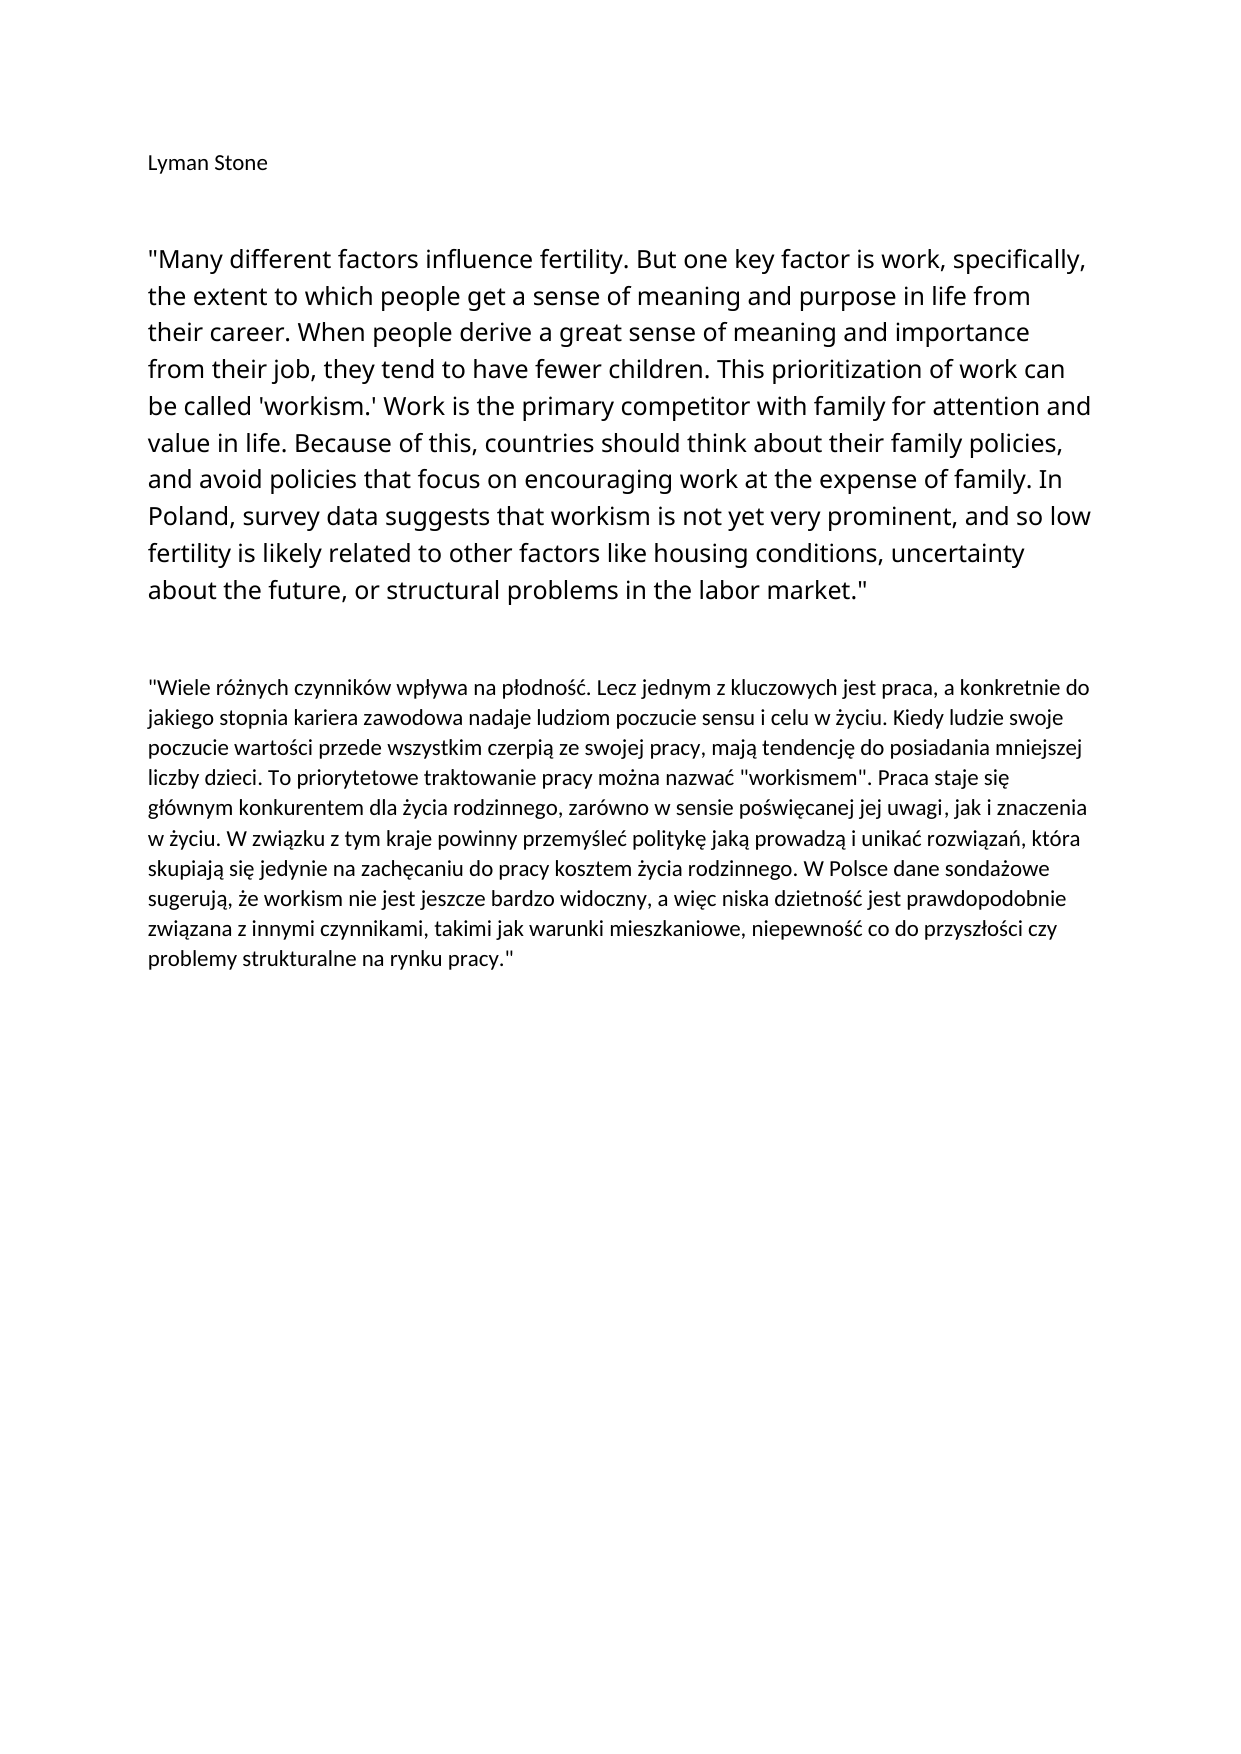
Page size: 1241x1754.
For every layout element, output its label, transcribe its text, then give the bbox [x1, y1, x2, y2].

text "Many different factors influence fertility. But one key factor is work, specifically, the extent to which people get a sense of meaning and purpose in life from their career. When people derive a great sense of meaning and importance from their job, they tend to have fewer children. This prioritization of work can be called 'workism.' Work is the primary competitor with family for attention and value in life. Because of this, countries should think about their family policies, and avoid policies that focus on encouraging work at the expense of family. In Poland, survey data suggests that workism is not yet very prominent, and so low fertility is likely related to other factors like housing conditions, uncertainty about the future, or structural problems in the labor market." [148, 241, 1093, 606]
text "Wiele różnych czynników wpływa na płodność. Lecz jednym z kluczowych jest praca, a konkretnie do jakiego stopnia kariera zawodowa nadaje ludziom poczucie sensu i celu w życiu. Kiedy ludzie swoje poczucie wartości przede wszystkim czerpią ze swojej pracy, mają tendencję do posiadania mniejszej liczby dzieci. To priorytetowe traktowanie pracy można nazwać "workismem". Praca staje się głównym konkurentem dla życia rodzinnego, zarówno w sensie poświęcanej jej uwagi, jak i znaczenia w życiu. W związku z tym kraje powinny przemyśleć politykę jaką prowadzą i unikać rozwiązań, która skupiają się jedynie na zachęcaniu do pracy kosztem życia rodzinnego. W Polsce dane sondażowe sugerują, że workism nie jest jeszcze bardzo widoczny, a więc niska dzietność jest prawdopodobnie związana z innymi czynnikami, takimi jak warunki mieszkaniowe, niepewność co do przyszłości czy problemy strukturalne na rynku pracy." [148, 673, 1093, 972]
text Lyman Stone [148, 148, 1093, 176]
